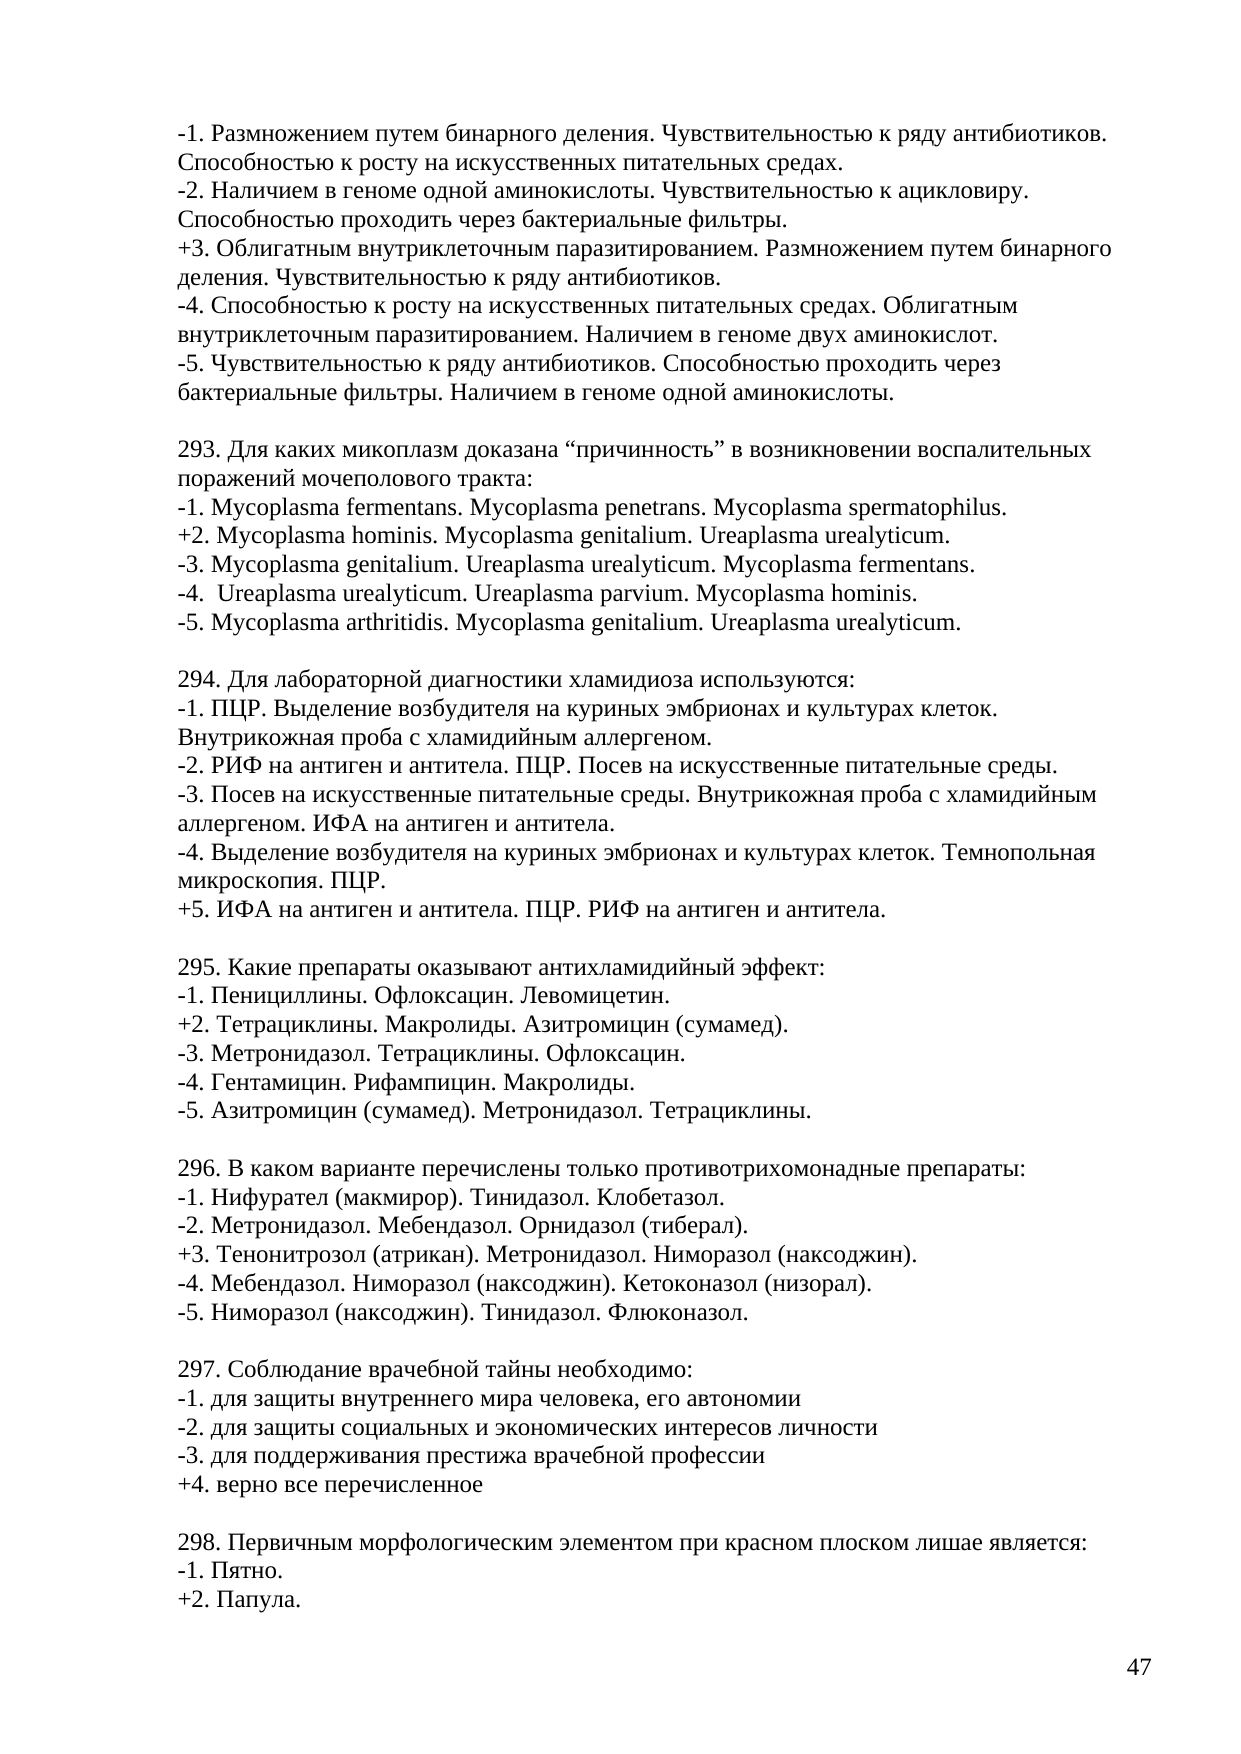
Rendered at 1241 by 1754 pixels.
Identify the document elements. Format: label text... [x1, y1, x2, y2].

text -2. РИФ на антиген и антитела. ПЦР. Посев на искусственные питательные среды. [177, 751, 1152, 779]
text +3. Облигатным внутриклеточным паразитированием. Размножением путем бинарного деления. Чувствительностью к ряду антибиотиков. [177, 233, 1152, 291]
text -1. для защиты внутреннего мира человека, его автономии [177, 1383, 1152, 1412]
text 297. Соблюдание врачебной тайны необходимо: [177, 1354, 1152, 1383]
text 298. Первичным морфологическим элементом при красном плоском лишае является: [177, 1527, 1152, 1556]
text -4. Мебендазол. Ниморазол (наксоджин). Кетоконазол (низорал). [177, 1268, 1152, 1297]
text 295. Какие препараты оказывают антихламидийный эффект: [177, 952, 1152, 981]
text -4. Выделение возбудителя на куриных эмбрионах и культурах клеток. Темнопольная микроскопия. ПЦР. [177, 837, 1152, 894]
text +2. Тетрациклины. Макролиды. Азитромицин (сумамед). [177, 1009, 1152, 1038]
text -1. Пятно. [177, 1556, 1152, 1584]
text -1. Пенициллины. Офлоксацин. Левомицетин. [177, 981, 1152, 1009]
text -5. Mycoplasma arthritidis. Mycoplasma genitalium. Ureaplasma urealyticum. [177, 607, 1152, 636]
text -2. Метронидазол. Мебендазол. Орнидазол (тиберал). [177, 1211, 1152, 1239]
text -4. Ureaplasma urealyticum. Ureaplasma parvium. Mycoplasma hominis. [177, 578, 1152, 607]
text -3. для поддерживания престижа врачебной профессии [177, 1441, 1152, 1469]
text -1. Mycoplasma fermentans. Mycoplasma penetrans. Mycoplasma spermatophilus. [177, 492, 1152, 521]
text -2. Наличием в геноме одной аминокислоты. Чувствительностью к ацикловиру. Способностью проходить через бактериальные фильтры. [177, 176, 1152, 233]
text +2. Mycoplasma hominis. Mycoplasma genitalium. Ureaplasma urealyticum. [177, 521, 1152, 549]
text -1. ПЦР. Выделение возбудителя на куриных эмбрионах и культурах клеток. Внутрикожная проба с хламидийным аллергеном. [177, 693, 1152, 751]
text -1. Нифурател (макмирор). Тинидазол. Клобетазол. [177, 1182, 1152, 1211]
text -4. Способностью к росту на искусственных питательных средах. Облигатным внутриклеточным паразитированием. Наличием в геноме двух аминокислот. [177, 291, 1152, 348]
text -5. Ниморазол (наксоджин). Тинидазол. Флюконазол. [177, 1297, 1152, 1326]
text -3. Метронидазол. Тетрациклины. Офлоксацин. [177, 1038, 1152, 1067]
text -3. Mycoplasma genitalium. Ureaplasma urealyticum. Mycoplasma fermentans. [177, 549, 1152, 578]
text -5. Азитромицин (сумамед). Метронидазол. Тетрациклины. [177, 1096, 1152, 1124]
text +3. Тенонитрозол (атрикан). Метронидазол. Ниморазол (наксоджин). [177, 1239, 1152, 1268]
text -4. Гентамицин. Рифампицин. Макролиды. [177, 1067, 1152, 1096]
text 294. Для лабораторной диагностики хламидиоза используются: [177, 664, 1152, 693]
text +2. Папула. [177, 1584, 1152, 1613]
text -5. Чувствительностью к ряду антибиотиков. Способностью проходить через бактериальные фильтры. Наличием в геноме одной аминокислоты. [177, 348, 1152, 406]
text -2. для защиты социальных и экономических интересов личности [177, 1412, 1152, 1441]
text -1. Размножением путем бинарного деления. Чувствительностью к ряду антибиотиков. Способностью к росту на искусственных питательных средах. [177, 118, 1152, 176]
text -3. Посев на искусственные питательные среды. Внутрикожная проба с хламидийным аллергеном. ИФА на антиген и антитела. [177, 779, 1152, 837]
text +5. ИФА на антиген и антитела. ПЦР. РИФ на антиген и антитела. [177, 894, 1152, 923]
text +4. верно все перечисленное [177, 1469, 1152, 1498]
text 293. Для каких микоплазм доказана “причинность” в возникновении воспалительных поражений мочеполового тракта: [177, 434, 1152, 492]
text 296. В каком варианте перечислены только противотрихомонадные препараты: [177, 1153, 1152, 1182]
